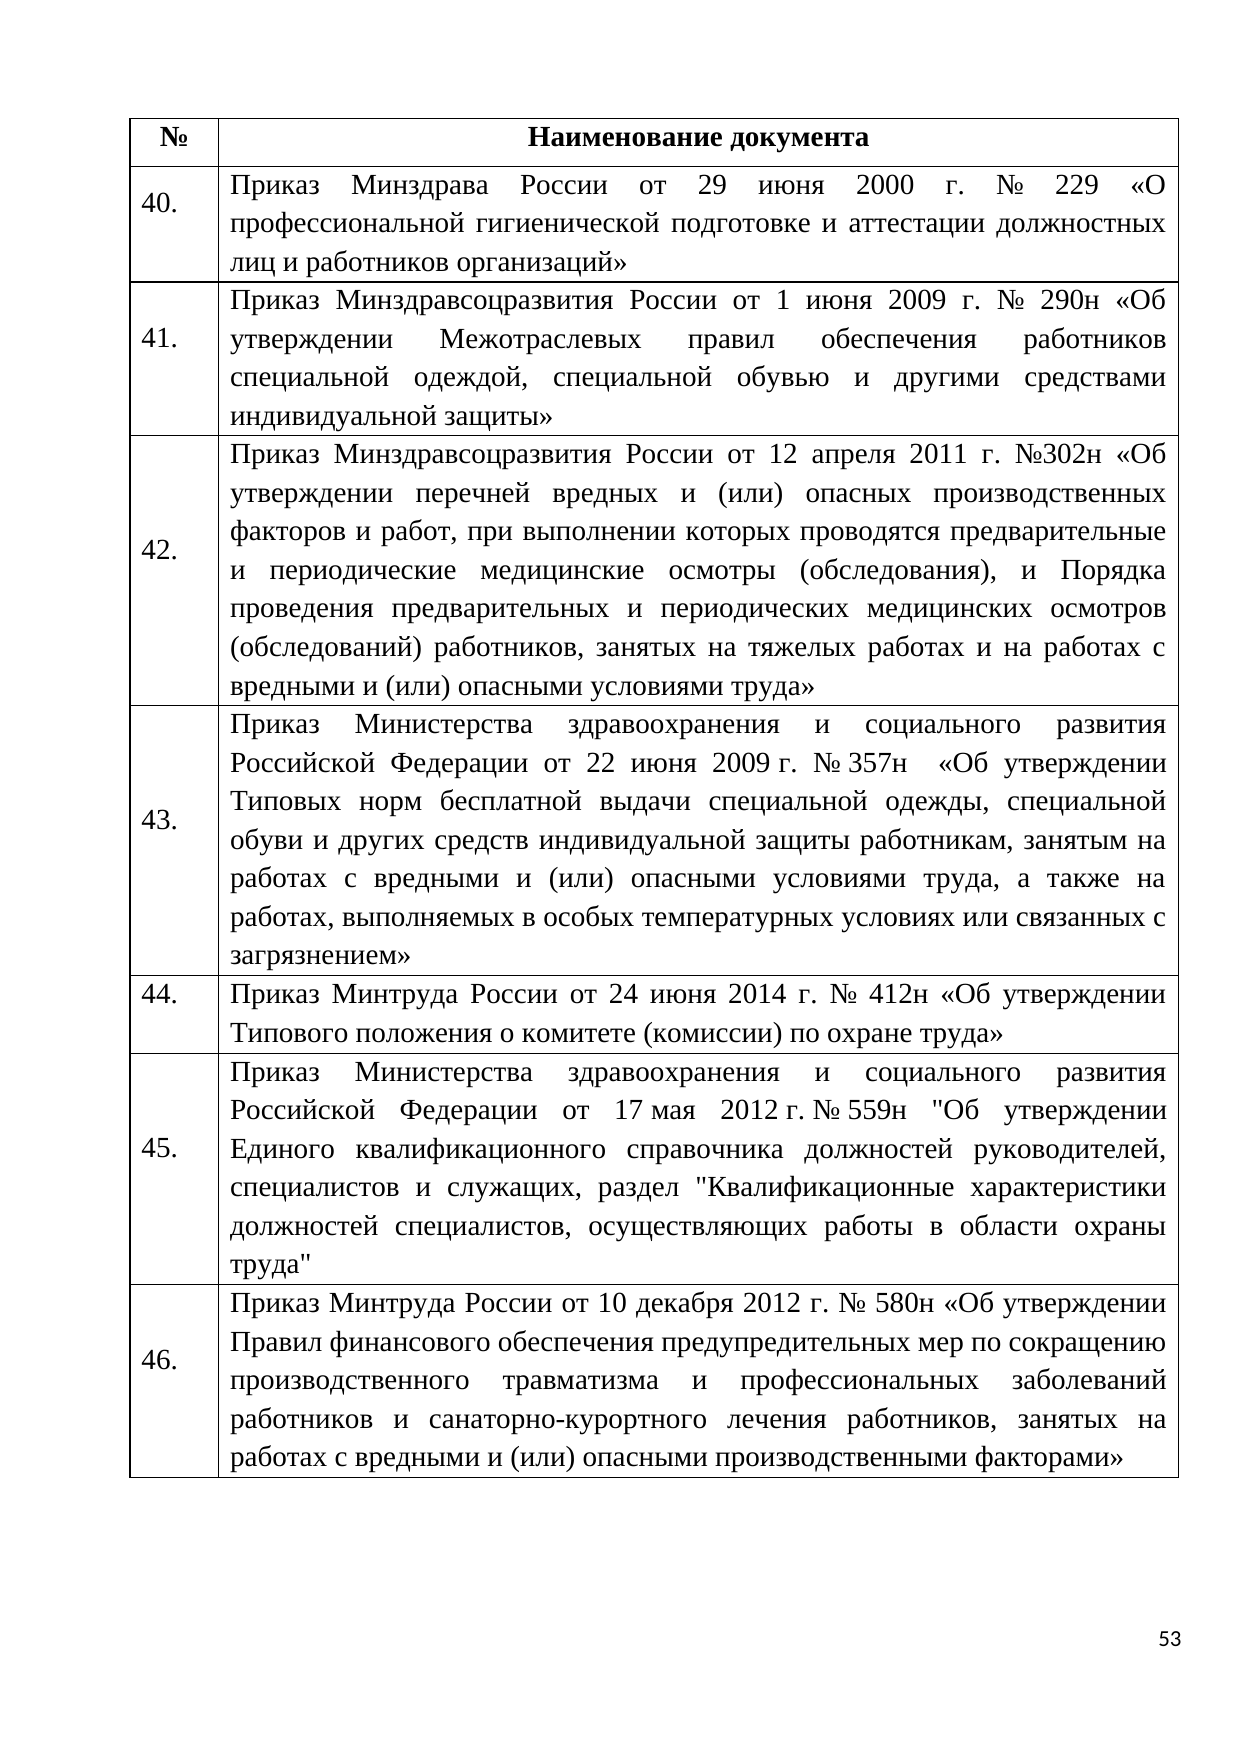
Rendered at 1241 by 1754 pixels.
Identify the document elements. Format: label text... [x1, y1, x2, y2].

table_cell [131, 1054, 218, 1284]
table_cell [131, 436, 218, 705]
table_cell Приказ Минтруда России от 10 декабря 2012 г. № 580н «Об утверждении Правил финансового обеспечения предупредительных мер по сокращению производственного травматизма и профессиональных заболеваний работников и санаторно-курортного лечения работников, занятых на работах с вредными и (или) опасными производственными факторами» [219, 1285, 1178, 1477]
table_cell [131, 976, 218, 1053]
table_header № [131, 119, 218, 166]
table_cell Приказ Министерства здравоохранения и социального развития Российской Федерации от 22 июня 2009 г. № 357н «Об утверждении Типовых норм бесплатной выдачи специальной одежды, специальной обуви и других средств индивидуальной защиты работникам, занятым на работах с вредными и (или) опасными условиями труда, а также на работах, выполняемых в особых температурных условиях или связанных с загрязнением» [219, 706, 1178, 975]
table_cell Приказ Минздравсоцразвития России от 12 апреля 2011 г. №302н «Об утверждении перечней вредных и (или) опасных производственных факторов и работ, при выполнении которых проводятся предварительные и периодические медицинские осмотры (обследования), и Порядка проведения предварительных и периодических медицинских осмотров (обследований) работников, занятых на тяжелых работах и на работах с вредными и (или) опасными условиями труда» [219, 436, 1178, 705]
table_cell Приказ Минтруда России от 24 июня 2014 г. № 412н «Об утверждении Типового положения о комитете (комиссии) по охране труда» [219, 976, 1178, 1053]
table_cell [131, 706, 218, 975]
table_cell Приказ Минздрава России от 29 июня 2000 г. № 229 «О профессиональной гигиенической подготовке и аттестации должностных лиц и работников организаций» [219, 167, 1178, 281]
table_cell [131, 283, 218, 435]
table_cell Приказ Министерства здравоохранения и социального развития Российской Федерации от 17 мая 2012 г. № 559н "Об утверждении Единого квалификационного справочника должностей руководителей, специалистов и служащих, раздел "Квалификационные характеристики должностей специалистов, осуществляющих работы в области охраны труда" [219, 1054, 1178, 1284]
table_cell [131, 1285, 218, 1477]
table_cell Приказ Минздравсоцразвития России от 1 июня 2009 г. № 290н «Об утверждении Межотраслевых правил обеспечения работников специальной одеждой, специальной обувью и другими средствами индивидуальной защиты» [219, 283, 1178, 435]
table_header Наименование документа [219, 119, 1178, 166]
table_cell [131, 167, 218, 281]
